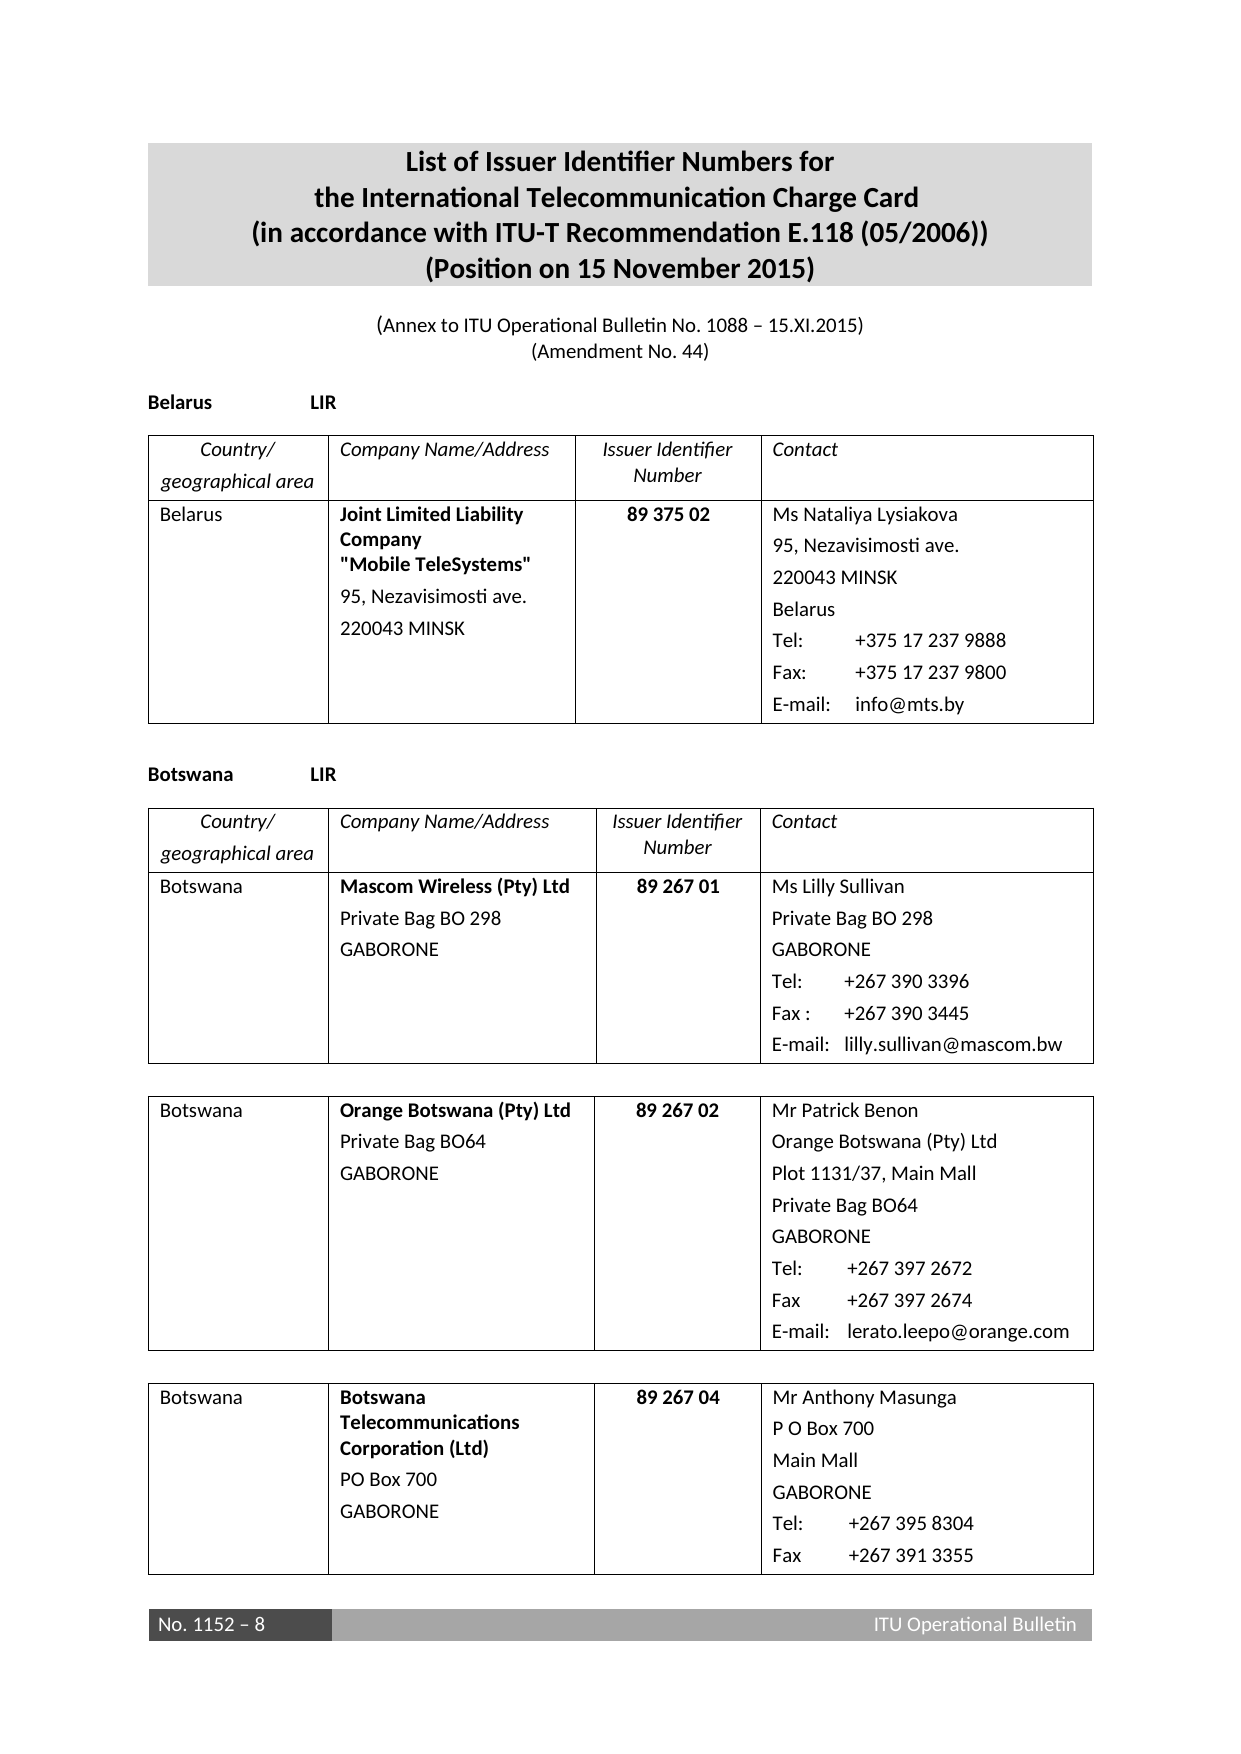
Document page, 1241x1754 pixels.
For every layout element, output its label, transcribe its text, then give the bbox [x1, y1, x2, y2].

table_header Orange Botswana (Pty) Ltd Private Bag BO64 GABORONE [329, 1097, 594, 1350]
subtitle List of Issuer Identifier Numbers for the International Telecommunication Charge Card (in accordance with ITU-T Recommendation E.118 (05/2006)) (Position on 15 November 2015) [148, 143, 1092, 286]
table_header Issuer Identifier Number [576, 436, 761, 500]
table_header Company Name/Address [329, 436, 575, 500]
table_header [329, 1384, 594, 1574]
text (Annex to ITU Operational Bulletin No. 1088 – 15.XI.2015) (Amendment No. 44) [148, 311, 1092, 364]
table_header Contact [761, 809, 1093, 872]
table_cell 89 375 02 [576, 501, 761, 722]
table_header Country/ geographical area [149, 436, 328, 500]
table_cell Botswana [149, 873, 328, 1063]
table_cell 89 267 01 [597, 873, 760, 1063]
table_cell Ms Lilly Sullivan Private Bag BO 298 GABORONE Tel: +267 390 3396 Fax : +267 390 3445 E-mail: lilly.sullivan@mascom.bw [761, 873, 1093, 1063]
text Botswana LIR [148, 761, 1092, 787]
table_header Botswana [149, 1097, 328, 1350]
table_header Country/ geographical area [149, 809, 328, 872]
table_cell Joint Limited Liability Company "Mobile TeleSystems" 95, Nezavisimosti ave. 220043 MINSK [329, 501, 575, 722]
table_header Company Name/Address [329, 809, 596, 872]
table_header Botswana [149, 1384, 328, 1574]
table_header Mr Patrick Benon Orange Botswana (Pty) Ltd Plot 1131/37, Main Mall Private Bag BO64 GABORONE Tel: +267 397 2672 Fax +267 397 2674 E-mail: lerato.leepo@orange.com [761, 1097, 1093, 1350]
table_cell Belarus [149, 501, 328, 722]
table_cell Ms Nataliya Lysiakova 95, Nezavisimosti ave. 220043 MINSK Belarus Tel: +375 17 237 9888 Fax: +375 17 237 9800 E-mail: info@mts.by [762, 501, 1093, 722]
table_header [762, 1384, 1093, 1574]
table_header Contact [762, 436, 1093, 500]
table_cell Mascom Wireless (Pty) Ltd Private Bag BO 298 GABORONE [329, 873, 596, 1063]
table_header Issuer Identifier Number [597, 809, 760, 872]
text Belarus LIR [148, 389, 1092, 414]
table_header 89 267 04 [595, 1384, 761, 1574]
table_header 89 267 02 [595, 1097, 760, 1350]
